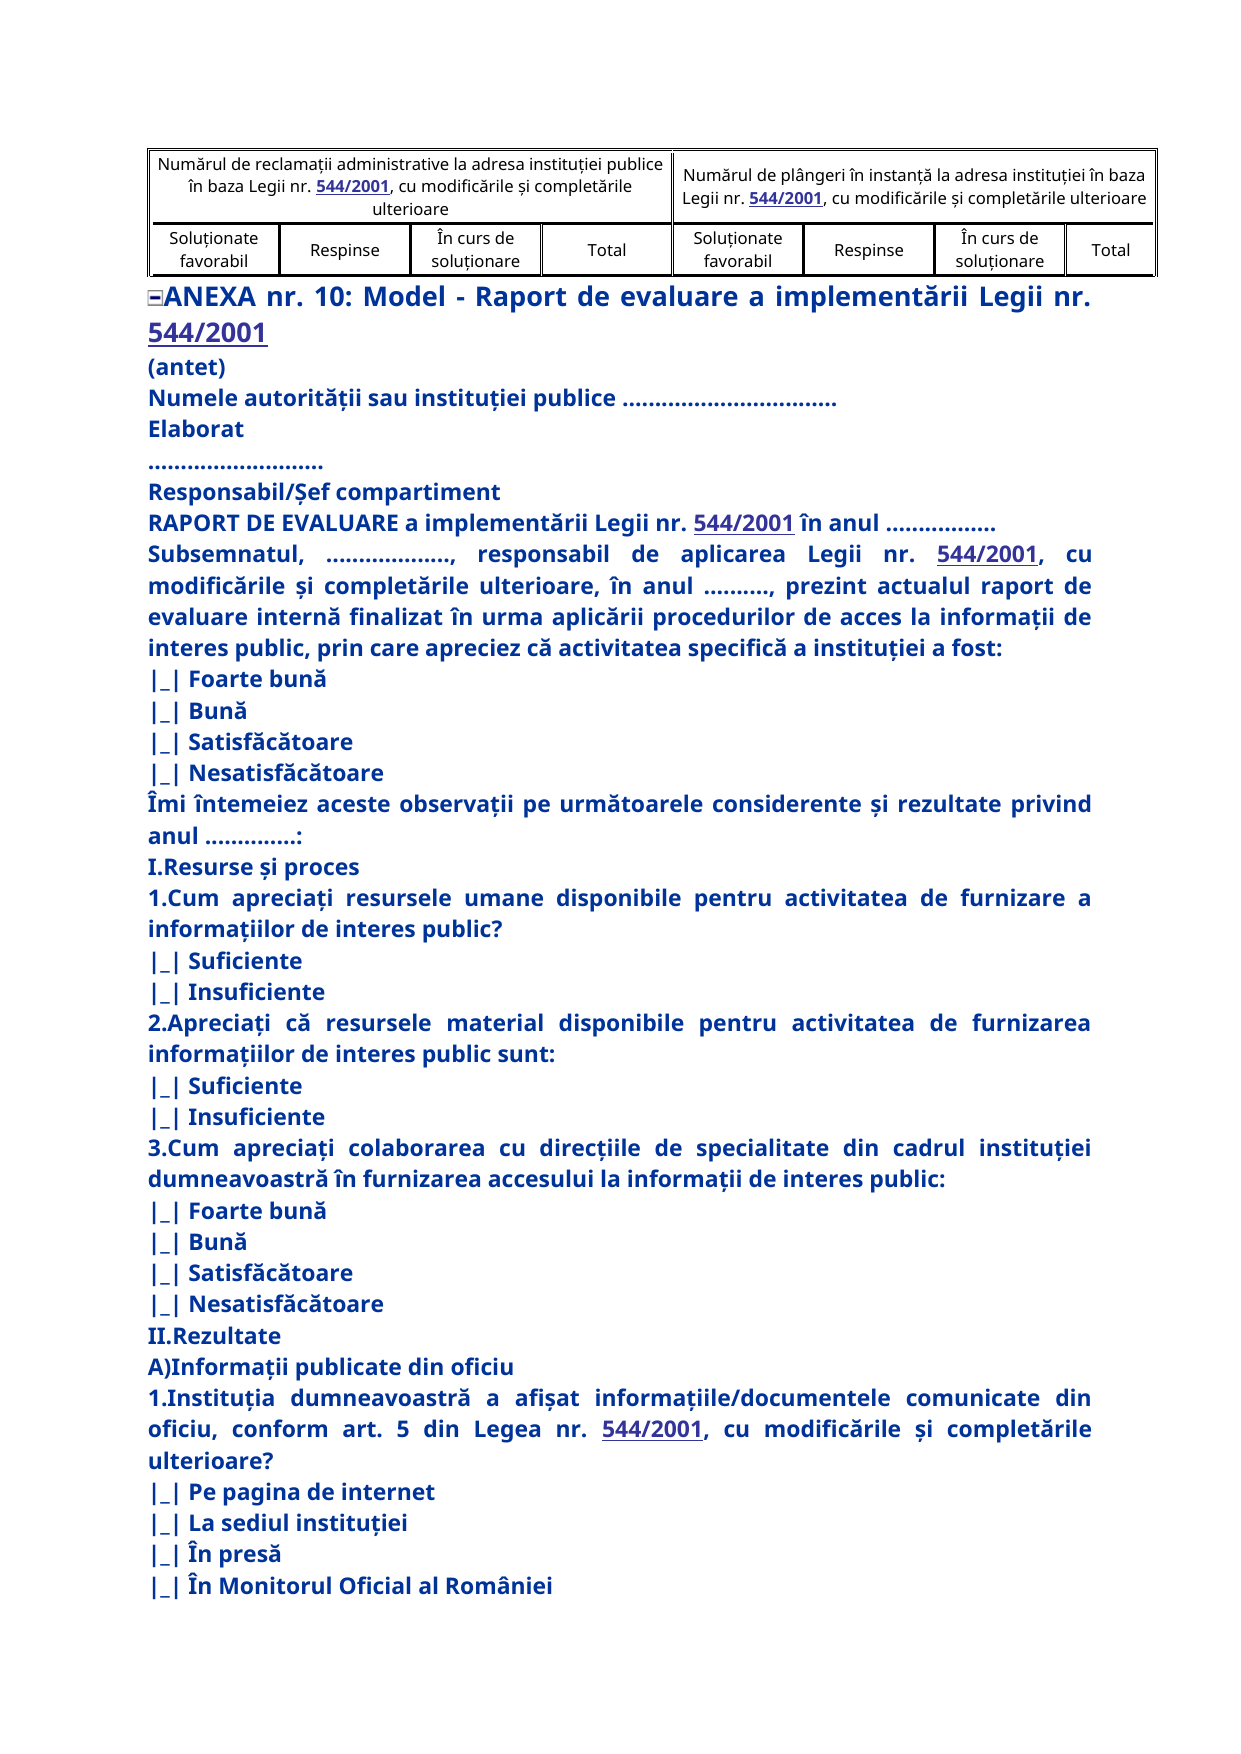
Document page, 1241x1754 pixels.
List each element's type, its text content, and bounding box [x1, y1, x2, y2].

text 2.Apreciaţi că resursele material disponibile pentru activitatea de furnizarea informaţiilor de interes public sunt: [148, 1007, 1093, 1069]
text A)Informaţii publicate din oficiu [148, 1351, 1093, 1382]
text |_| Pe pagina de internet [148, 1476, 1093, 1507]
text Elaborat [148, 413, 1093, 444]
text |_| Suficiente [148, 1069, 1093, 1101]
table_cell Soluţionate favorabil [150, 222, 278, 274]
text |_| Foarte bună [148, 1194, 1093, 1226]
table_header Numărul de plângeri în instanţă la adresa instituţiei în baza Legii nr. 544/2001, cu modificările şi completările ulterioare [673, 151, 1155, 222]
text Îmi întemeiez aceste observaţii pe următoarele considerente şi rezultate privind anul ..............: [148, 788, 1093, 851]
text |_| Satisfăcătoare [148, 1257, 1093, 1288]
text Numele autorităţii sau instituţiei publice ................................. [148, 382, 1093, 413]
table_header Numărul de reclamaţii administrative la adresa instituţiei publice în baza Legii nr. 544/2001, cu modificările şi completările ulterioare [150, 151, 672, 222]
text ANEXA nr. 10: Model - Raport de evaluare a implementării Legii nr. 544/2001 [148, 277, 1093, 351]
text |_| În presă [148, 1538, 1093, 1569]
text |_| În Monitorul Oficial al României [148, 1569, 1093, 1601]
table_cell Soluţionate favorabil [674, 225, 802, 274]
table_cell Respinse [805, 225, 933, 274]
text |_| Foarte bună [148, 663, 1093, 694]
table_cell În curs de soluţionare [412, 225, 540, 274]
text I.Resurse şi proces [148, 851, 1093, 882]
text |_| Nesatisfăcătoare [148, 757, 1093, 788]
text 1.Cum apreciaţi resursele umane disponibile pentru activitatea de furnizare a informaţiilor de interes public? [148, 882, 1093, 944]
text |_| Insuficiente [148, 1101, 1093, 1132]
table_cell În curs de soluţionare [936, 225, 1064, 274]
text |_| Insuficiente [148, 976, 1093, 1007]
text II.Rezultate [148, 1319, 1093, 1351]
table_cell Total [543, 225, 671, 274]
text |_| La sediul instituţiei [148, 1507, 1093, 1538]
text RAPORT DE EVALUARE a implementării Legii nr. 544/2001 în anul ................. [148, 507, 1093, 538]
table_cell Respinse [281, 225, 409, 274]
table_cell Total [1067, 222, 1155, 274]
text |_| Nesatisfăcătoare [148, 1288, 1093, 1319]
text 1.Instituţia dumneavoastră a afişat informaţiile/documentele comunicate din oficiu, conform art. 5 din Legea nr. 544/2001, cu modificările şi completările ulterioare? [148, 1382, 1093, 1476]
text |_| Satisfăcătoare [148, 726, 1093, 757]
text |_| Bună [148, 1226, 1093, 1257]
text ........................... [148, 444, 1093, 476]
text |_| Bună [148, 694, 1093, 726]
text Responsabil/Şef compartiment [148, 476, 1093, 507]
text 3.Cum apreciaţi colaborarea cu direcţiile de specialitate din cadrul instituţiei dumneavoastră în furnizarea accesului la informaţii de interes public: [148, 1132, 1093, 1194]
text |_| Suficiente [148, 944, 1093, 976]
text Subsemnatul, ..................., responsabil de aplicarea Legii nr. 544/2001, cu modificările şi completările ulterioare, în anul .........., prezint actualul raport de evaluare internă finalizat în urma aplicării procedurilor de acces la informaţii de interes public, prin care apreciez că activitatea specifică a instituţiei a fost: [148, 538, 1093, 663]
text (antet) [148, 351, 1093, 382]
picture [147, 290, 164, 306]
